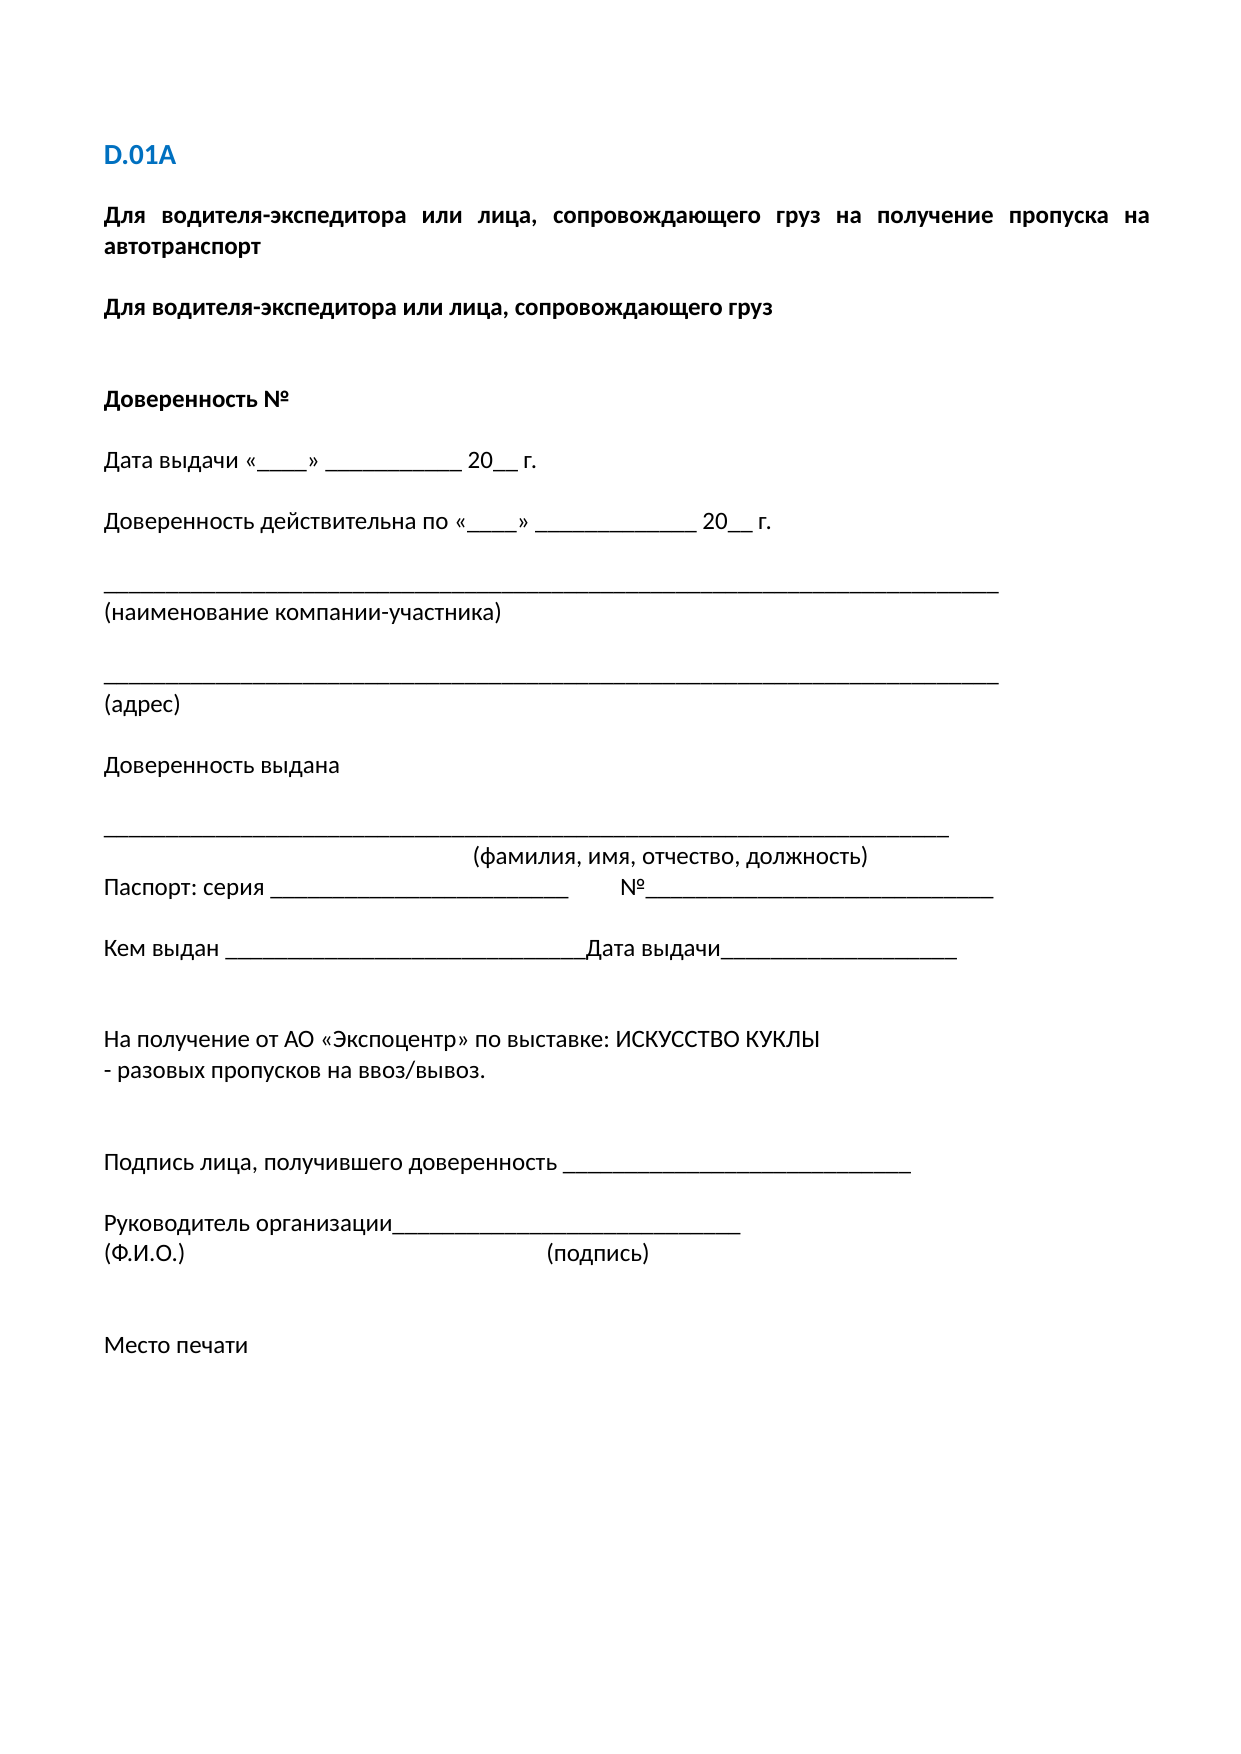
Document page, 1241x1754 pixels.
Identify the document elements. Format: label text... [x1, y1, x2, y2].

text Для водителя-экспедитора или лица, сопровождающего груз на получение пропуска на автотранспорт [103, 199, 1152, 261]
text (адрес) [103, 688, 1152, 718]
text Доверенность выдана [103, 749, 1152, 779]
text Место печати [103, 1329, 1152, 1359]
text Паспорт: серия ________________________ №____________________________ [103, 871, 1152, 902]
text Доверенность № [103, 383, 1152, 413]
text На получение от АО «Экспоцентр» по выставке: ИСКУССТВО КУКЛЫ [103, 1024, 1152, 1054]
text Доверенность действительна по «____» _____________ 20__ г. [103, 505, 1152, 535]
text Кем выдан _____________________________Дата выдачи___________________ [103, 932, 1152, 963]
text Для водителя-экспедитора или лица, сопровождающего груз [103, 291, 1152, 322]
text ________________________________________________________________________ [103, 566, 1152, 596]
text ____________________________________________________________________ [103, 810, 1152, 841]
text - разовых пропусков на ввоз/вывоз. [103, 1054, 1152, 1085]
text D.01A [103, 136, 1152, 172]
text (фамилия, имя, отчество, должность) [103, 841, 1152, 871]
text ________________________________________________________________________ [103, 657, 1152, 688]
text (Ф.И.О.) (подпись) [103, 1237, 1152, 1268]
text Дата выдачи «____» ___________ 20__ г. [103, 444, 1152, 474]
text (наименование компании-участника) [103, 596, 1152, 627]
text Руководитель организации____________________________ [103, 1207, 1152, 1237]
text Подпись лица, получившего доверенность ____________________________ [103, 1146, 1152, 1176]
